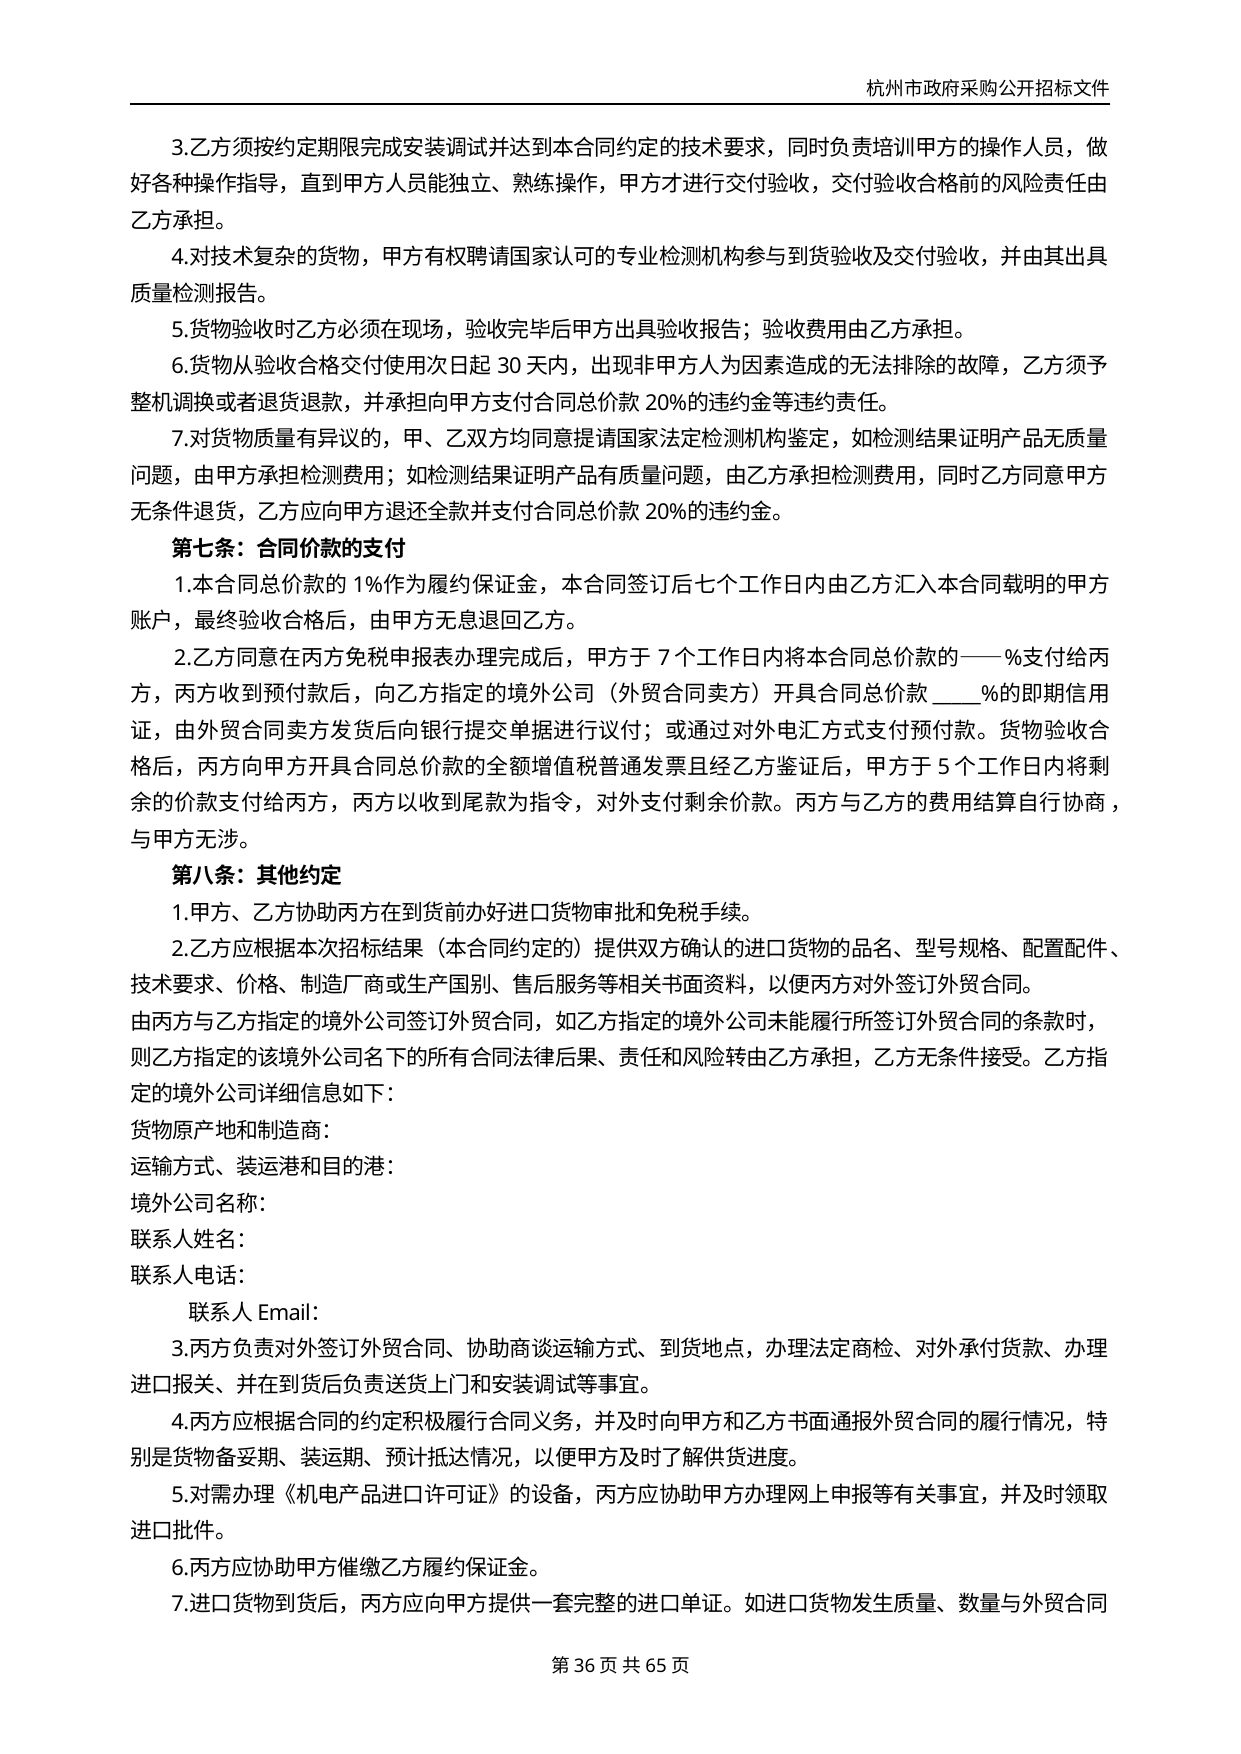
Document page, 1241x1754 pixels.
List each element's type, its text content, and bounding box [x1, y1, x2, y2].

text 6.丙方应协助甲方催缴乙方履约保证金。 [130, 1549, 1110, 1581]
text 联系人姓名： [130, 1222, 1110, 1253]
text 5.对需办理《机电产品进口许可证》的设备，丙方应协助甲方办理网上申报等有关事宜，并及时领取进口批件。 [130, 1477, 1110, 1545]
text 1.本合同总价款的1%作为履约保证金，本合同签订后七个工作日内由乙方汇入本合同载明的甲方账户，最终验收合格后，由甲方无息退回乙方。 [130, 567, 1110, 635]
text 由丙方与乙方指定的境外公司签订外贸合同，如乙方指定的境外公司未能履行所签订外贸合同的条款时，则乙方指定的该境外公司名下的所有合同法律后果、责任和风险转由乙方承担，乙方无条件接受。乙方指定的境外公司详细信息如下： [130, 1004, 1110, 1108]
text 2.乙方同意在丙方免税申报表办理完成后，甲方于7个工作日内将本合同总价款的——%支付给丙方，丙方收到预付款后，向乙方指定的境外公司（外贸合同卖方）开具合同总价款_____%的即期信用证，由外贸合同卖方发货后向银行提交单据进行议付；或通过对外电汇方式支付预付款。货物验收合格后，丙方向甲方开具合同总价款的全额增值税普通发票且经乙方鉴证后，甲方于5个工作日内将剩余的价款支付给丙方，丙方以收到尾款为指令，对外支付剩余价款。丙方与乙方的费用结算自行协商，与甲方无涉。 [130, 640, 1110, 853]
text 5.货物验收时乙方必须在现场，验收完毕后甲方出具验收报告；验收费用由乙方承担。 [130, 312, 1110, 344]
text 3.乙方须按约定期限完成安装调试并达到本合同约定的技术要求，同时负责培训甲方的操作人员，做好各种操作指导，直到甲方人员能独立、熟练操作，甲方才进行交付验收，交付验收合格前的风险责任由乙方承担。 [130, 130, 1110, 234]
text 运输方式、装运港和目的港： [130, 1149, 1110, 1181]
text 第七条：合同价款的支付 [130, 531, 1110, 562]
text 货物原产地和制造商： [130, 1113, 1110, 1144]
text 联系人电话： [130, 1258, 1110, 1290]
text 2.乙方应根据本次招标结果（本合同约定的）提供双方确认的进口货物的品名、型号规格、配置配件、技术要求、价格、制造厂商或生产国别、售后服务等相关书面资料，以便丙方对外签订外贸合同。 [130, 931, 1110, 999]
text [130, 1586, 1110, 1618]
text 3.丙方负责对外签订外贸合同、协助商谈运输方式、到货地点，办理法定商检、对外承付货款、办理进口报关、并在到货后负责送货上门和安装调试等事宜。 [130, 1331, 1110, 1399]
text 6.货物从验收合格交付使用次日起30天内，出现非甲方人为因素造成的无法排除的故障，乙方须予整机调换或者退货退款，并承担向甲方支付合同总价款20%的违约金等违约责任。 [130, 348, 1110, 417]
text 1.甲方、乙方协助丙方在到货前办好进口货物审批和免税手续。 [130, 894, 1110, 926]
text 联系人Email： [130, 1294, 1110, 1326]
text 7.对货物质量有异议的，甲、乙双方均同意提请国家法定检测机构鉴定，如检测结果证明产品无质量问题，由甲方承担检测费用；如检测结果证明产品有质量问题，由乙方承担检测费用，同时乙方同意甲方无条件退货，乙方应向甲方退还全款并支付合同总价款20%的违约金。 [130, 421, 1110, 526]
text 第八条：其他约定 [130, 858, 1110, 890]
text 4.丙方应根据合同的约定积极履行合同义务，并及时向甲方和乙方书面通报外贸合同的履行情况，特别是货物备妥期、装运期、预计抵达情况，以便甲方及时了解供货进度。 [130, 1404, 1110, 1472]
text 境外公司名称： [130, 1186, 1110, 1217]
text 4.对技术复杂的货物，甲方有权聘请国家认可的专业检测机构参与到货验收及交付验收，并由其出具质量检测报告。 [130, 239, 1110, 307]
